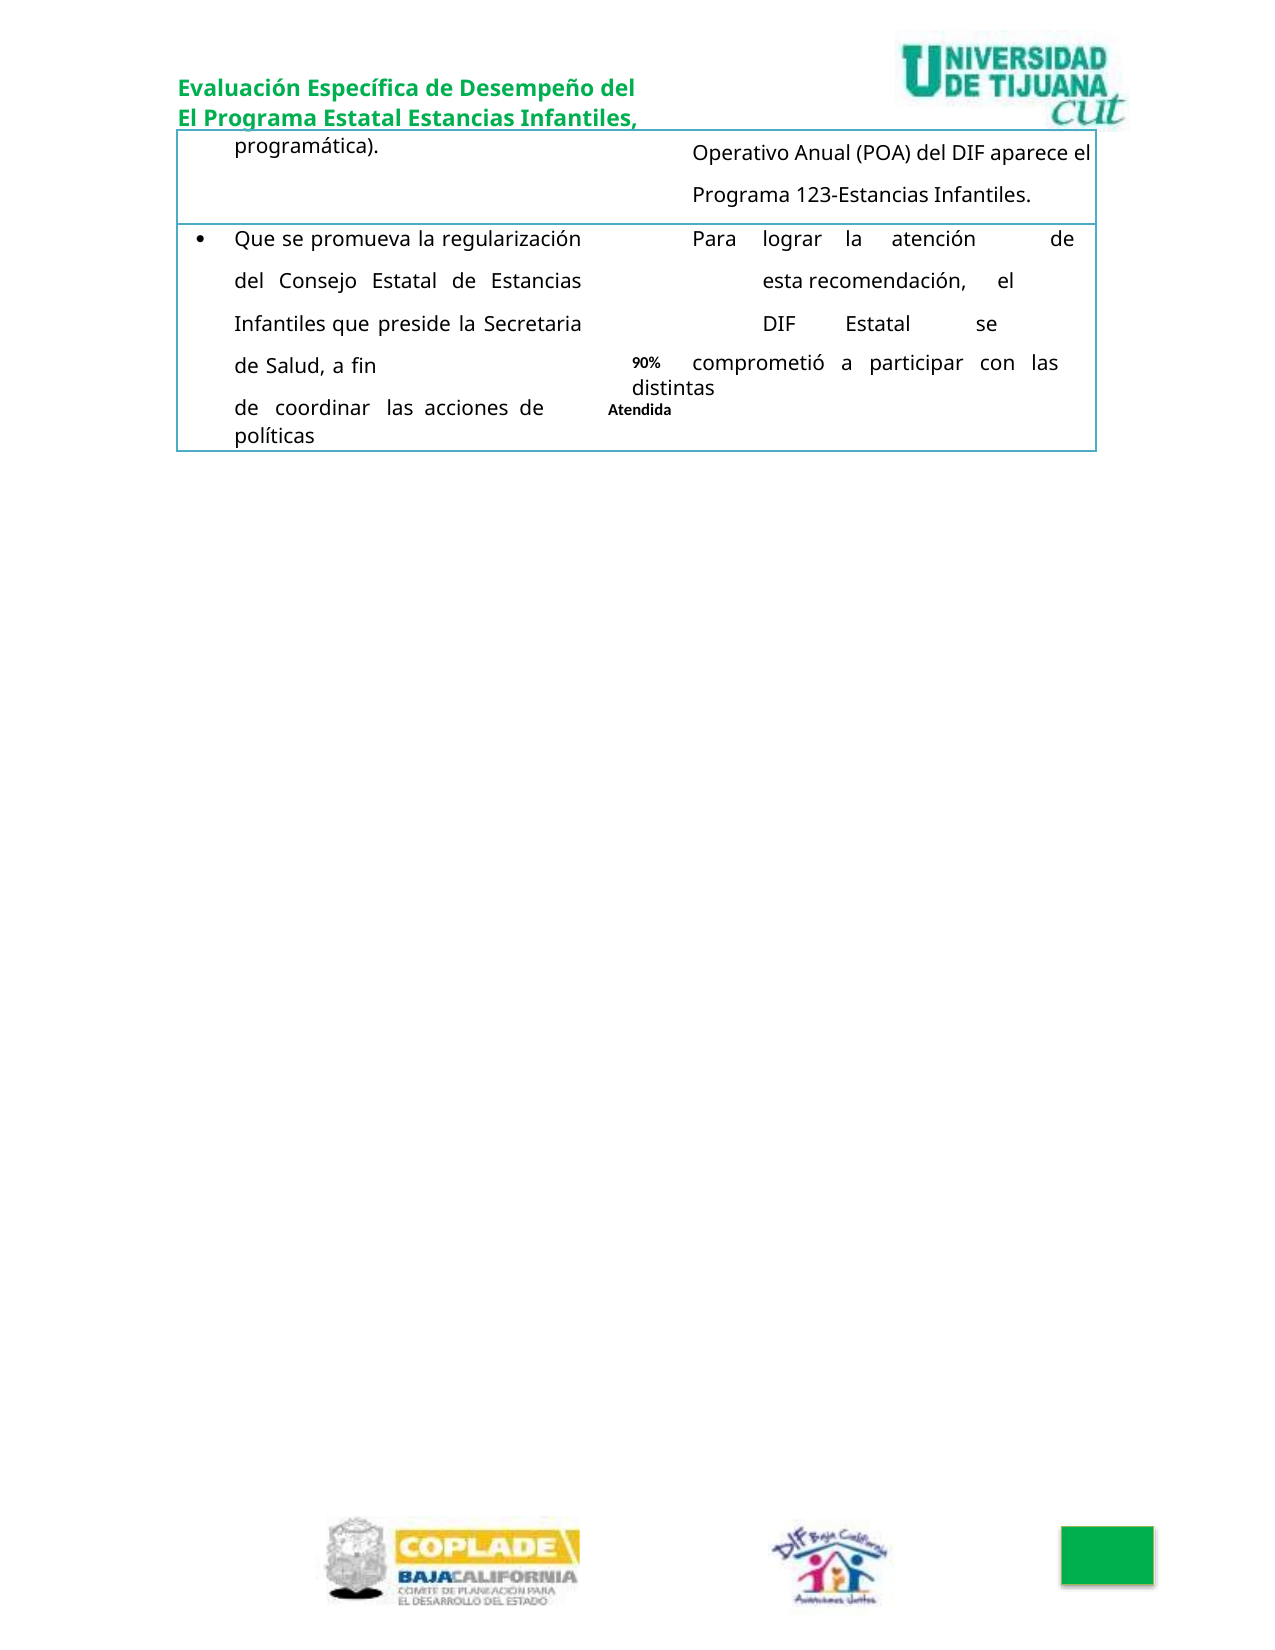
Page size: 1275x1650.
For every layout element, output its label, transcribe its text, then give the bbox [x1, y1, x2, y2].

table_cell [178, 131, 594, 222]
table_cell Para lograr la atención de esta recomendación, el DIF Estatal se 90% comprometió a participar con las distintas Atendida [594, 225, 1095, 450]
picture [314, 1516, 580, 1607]
picture [1053, 1522, 1162, 1596]
picture [894, 30, 1130, 132]
picture [767, 1519, 896, 1615]
table_cell Que se promueva la regularización del Consejo Estatal de Estancias Infantiles que preside la Secretaria de Salud, a fin de coordinar las acciones de políticas [178, 225, 594, 450]
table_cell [594, 131, 1095, 222]
